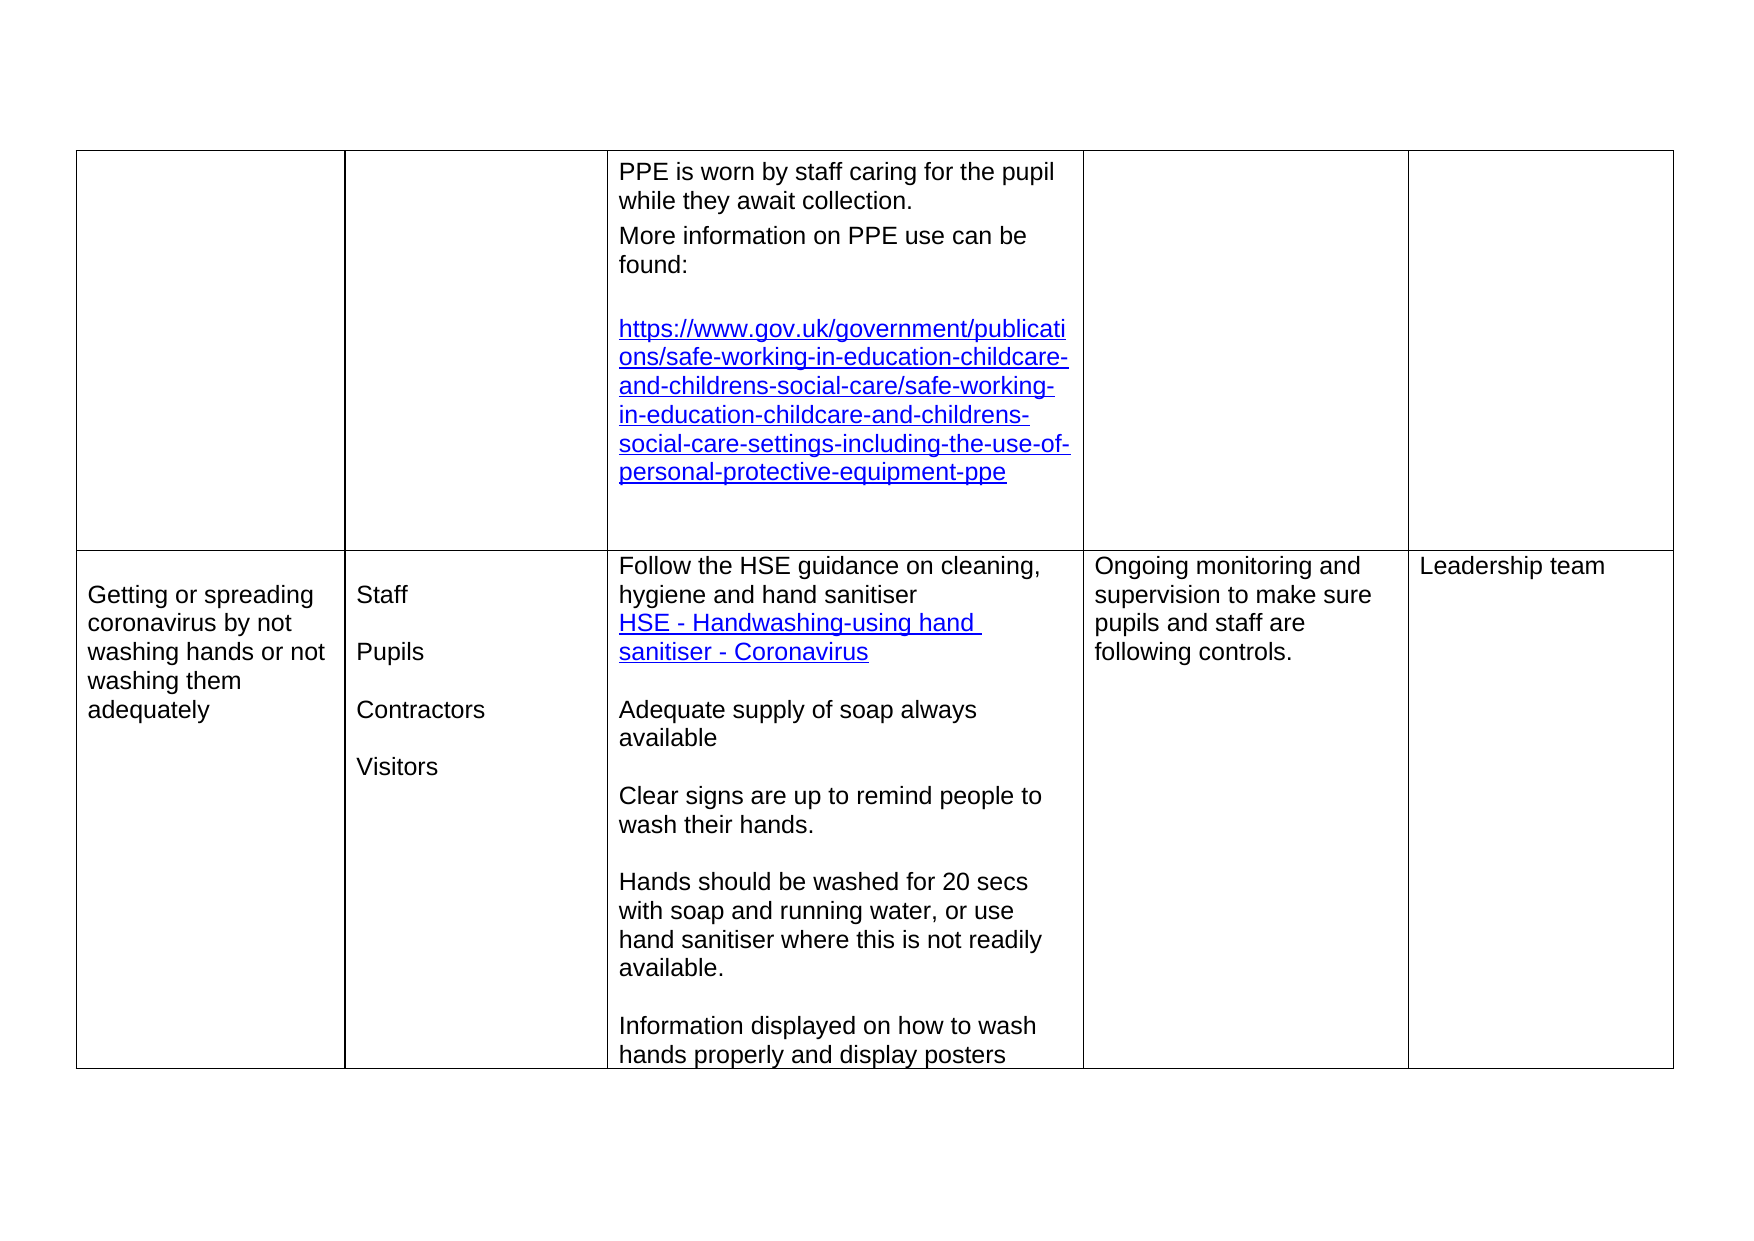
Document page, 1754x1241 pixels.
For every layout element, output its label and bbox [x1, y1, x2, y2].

table_cell [346, 151, 607, 550]
table_cell [1084, 151, 1408, 550]
table_cell [608, 151, 1083, 550]
table_cell [1409, 551, 1673, 1068]
table_cell [608, 551, 1083, 1068]
table_cell [346, 551, 607, 1068]
table_cell [77, 151, 344, 550]
table_cell [77, 551, 344, 1068]
table_cell [1409, 151, 1673, 550]
table_cell [1084, 551, 1408, 1068]
